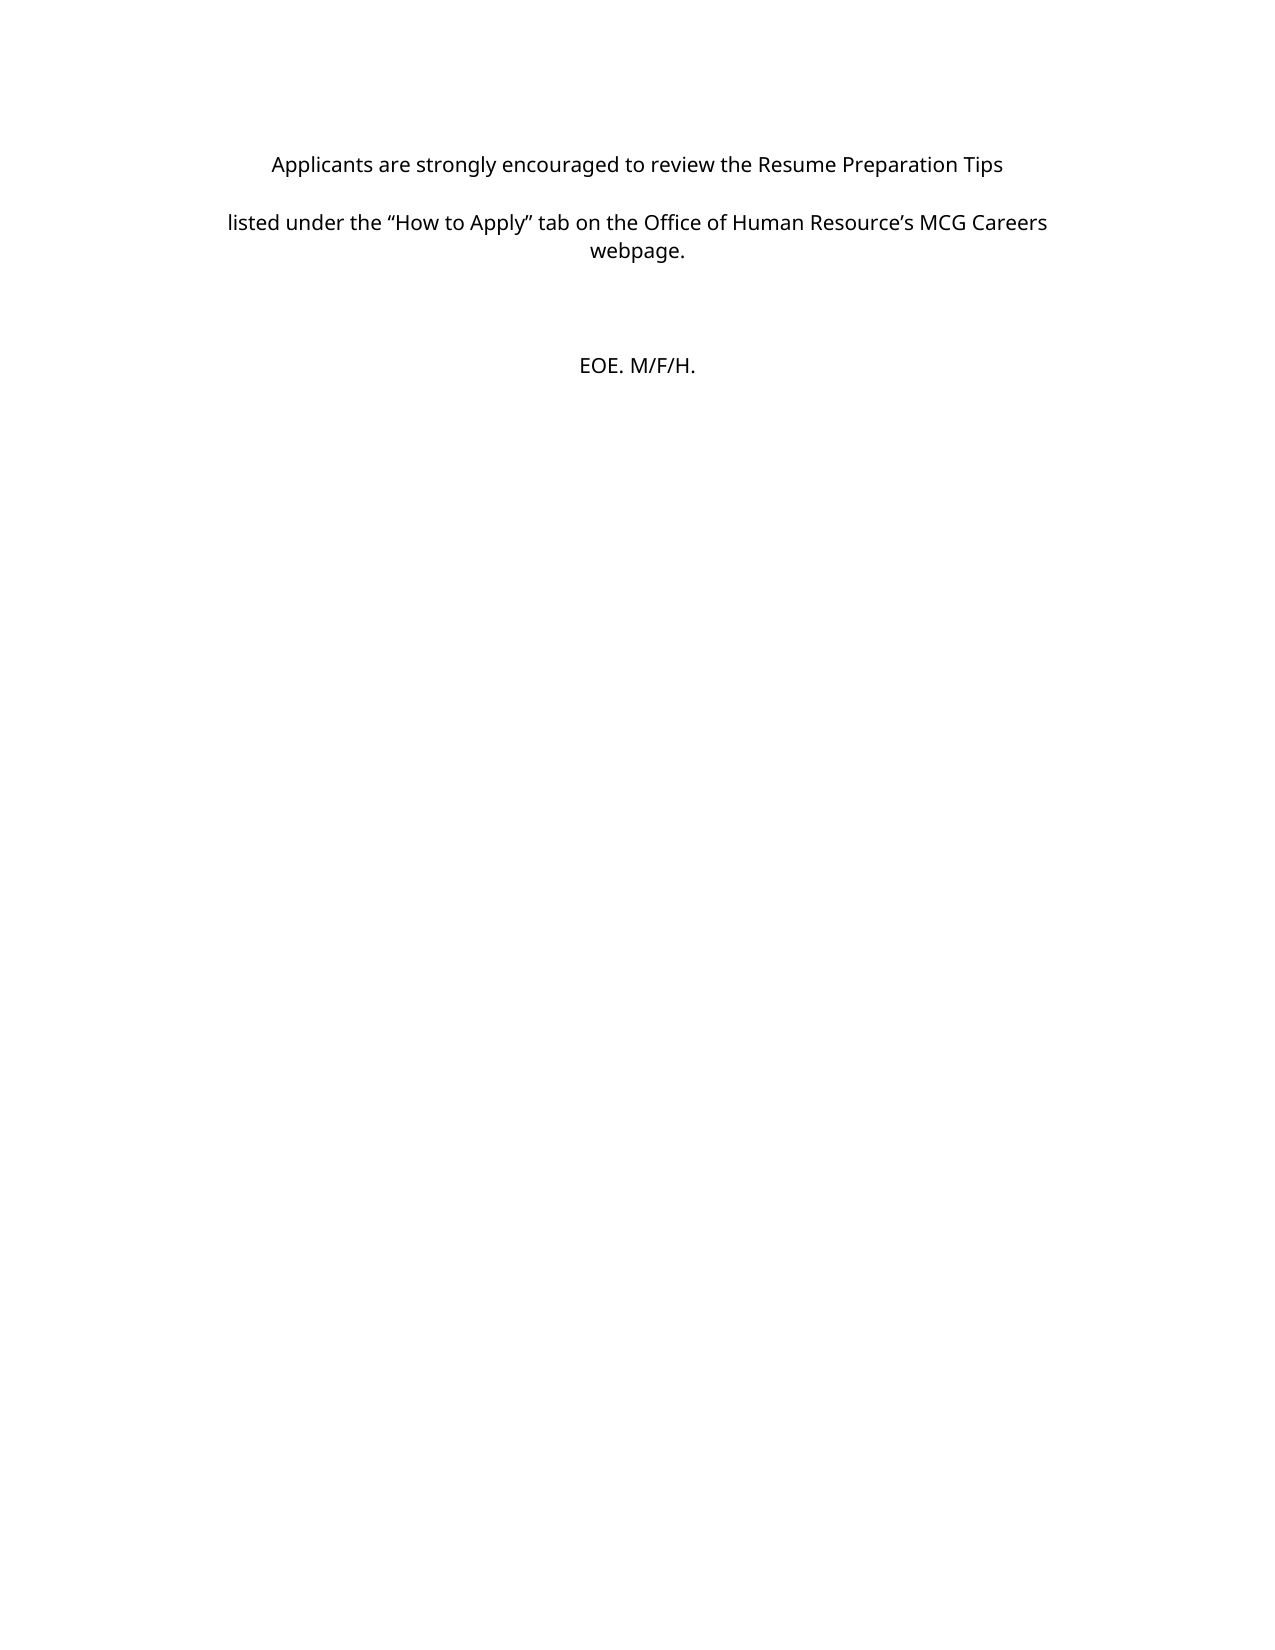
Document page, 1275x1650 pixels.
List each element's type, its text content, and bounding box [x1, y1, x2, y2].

text Applicants are strongly encouraged to review the Resume Preparation Tips [187, 150, 1087, 178]
text listed under the “How to Apply” tab on the Office of Human Resource’s MCG Careers webpage. [187, 208, 1087, 264]
text EOE. M/F/H. [187, 351, 1087, 380]
